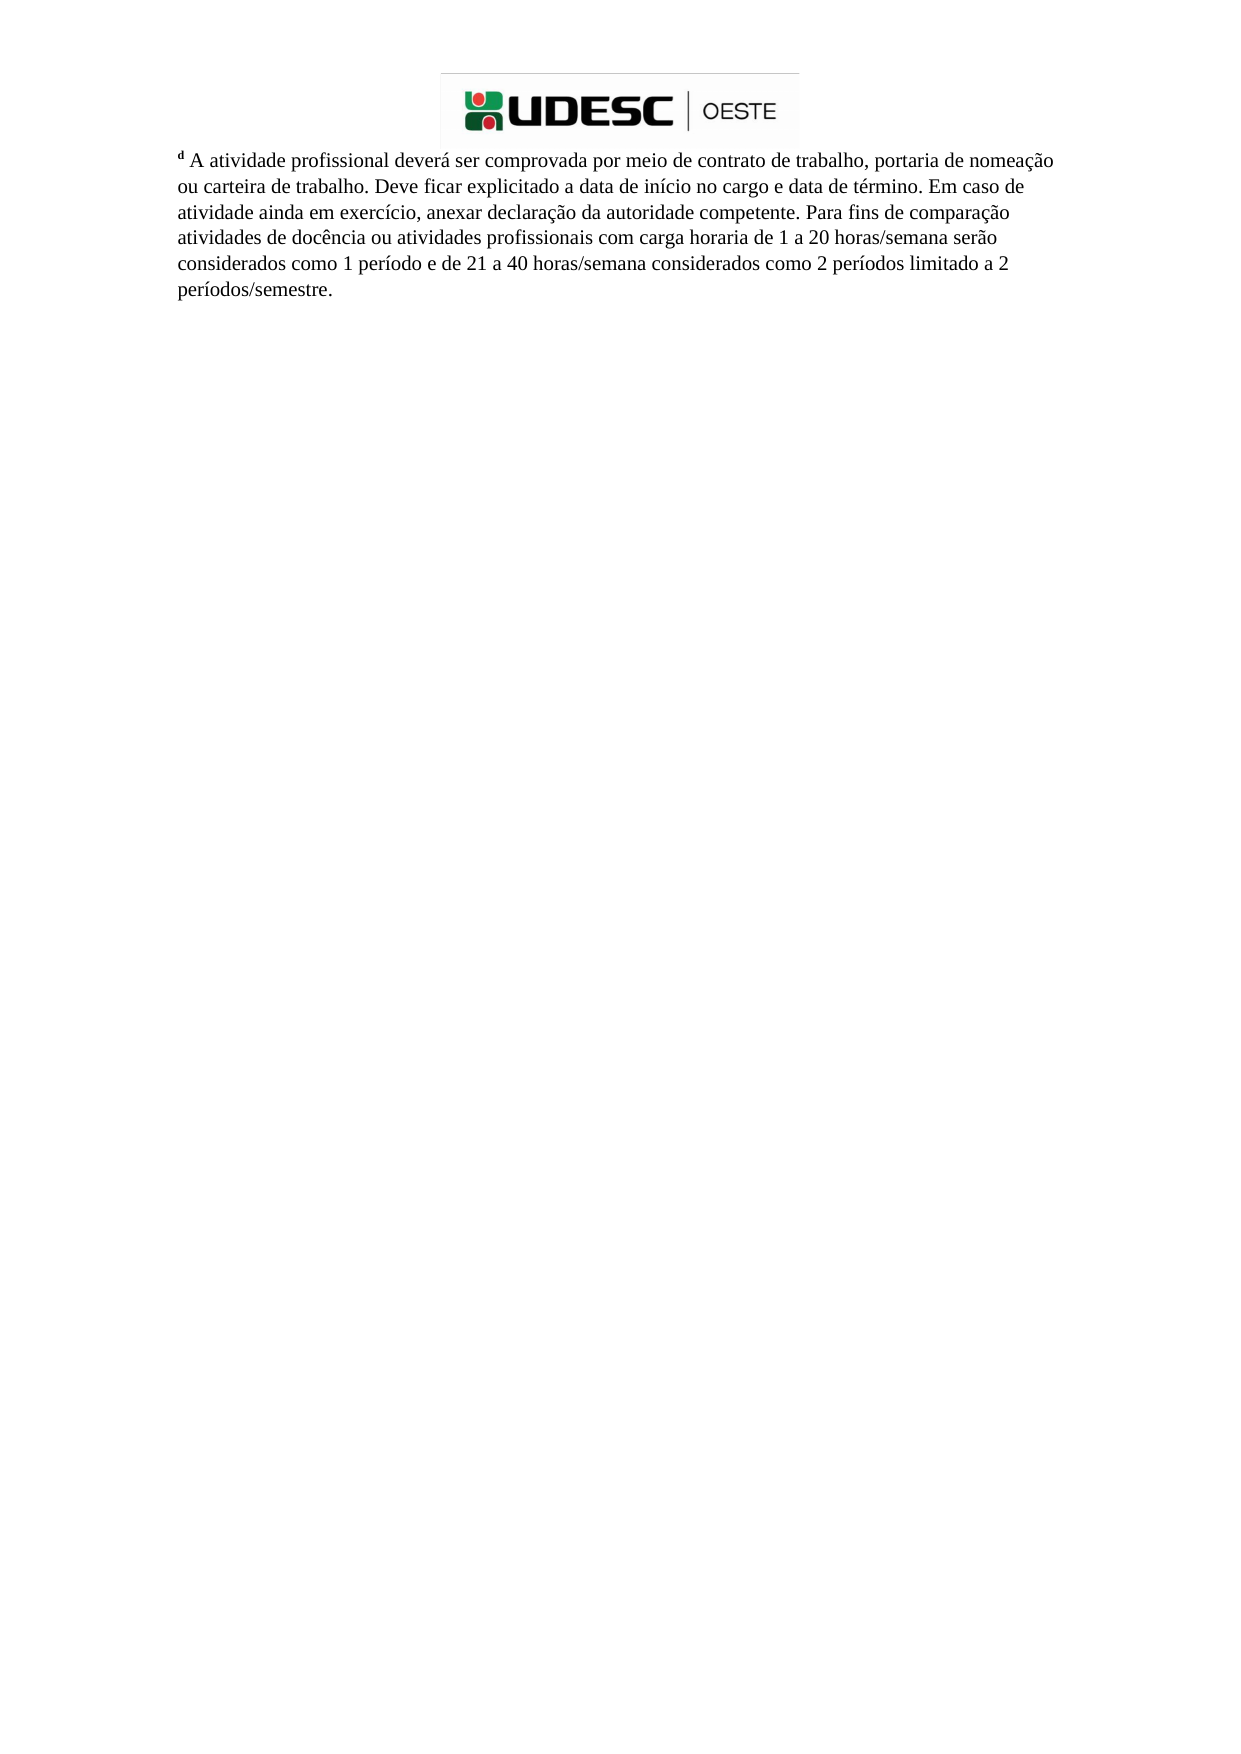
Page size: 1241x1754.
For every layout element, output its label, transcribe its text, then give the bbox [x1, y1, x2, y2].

picture [440, 73, 800, 149]
text d A atividade profissional deverá ser comprovada por meio de contrato de trabalho, portaria de nomeação ou carteira de trabalho. Deve ficar explicitado a data de início no cargo e data de término. Em caso de atividade ainda em exercício, anexar declaração da autoridade competente. Para fins de comparação atividades de docência ou atividades profissionais com carga horaria de 1 a 20 horas/semana serão considerados como 1 período e de 21 a 40 horas/semana considerados como 2 períodos limitado a 2 períodos/semestre. [177, 148, 1063, 301]
